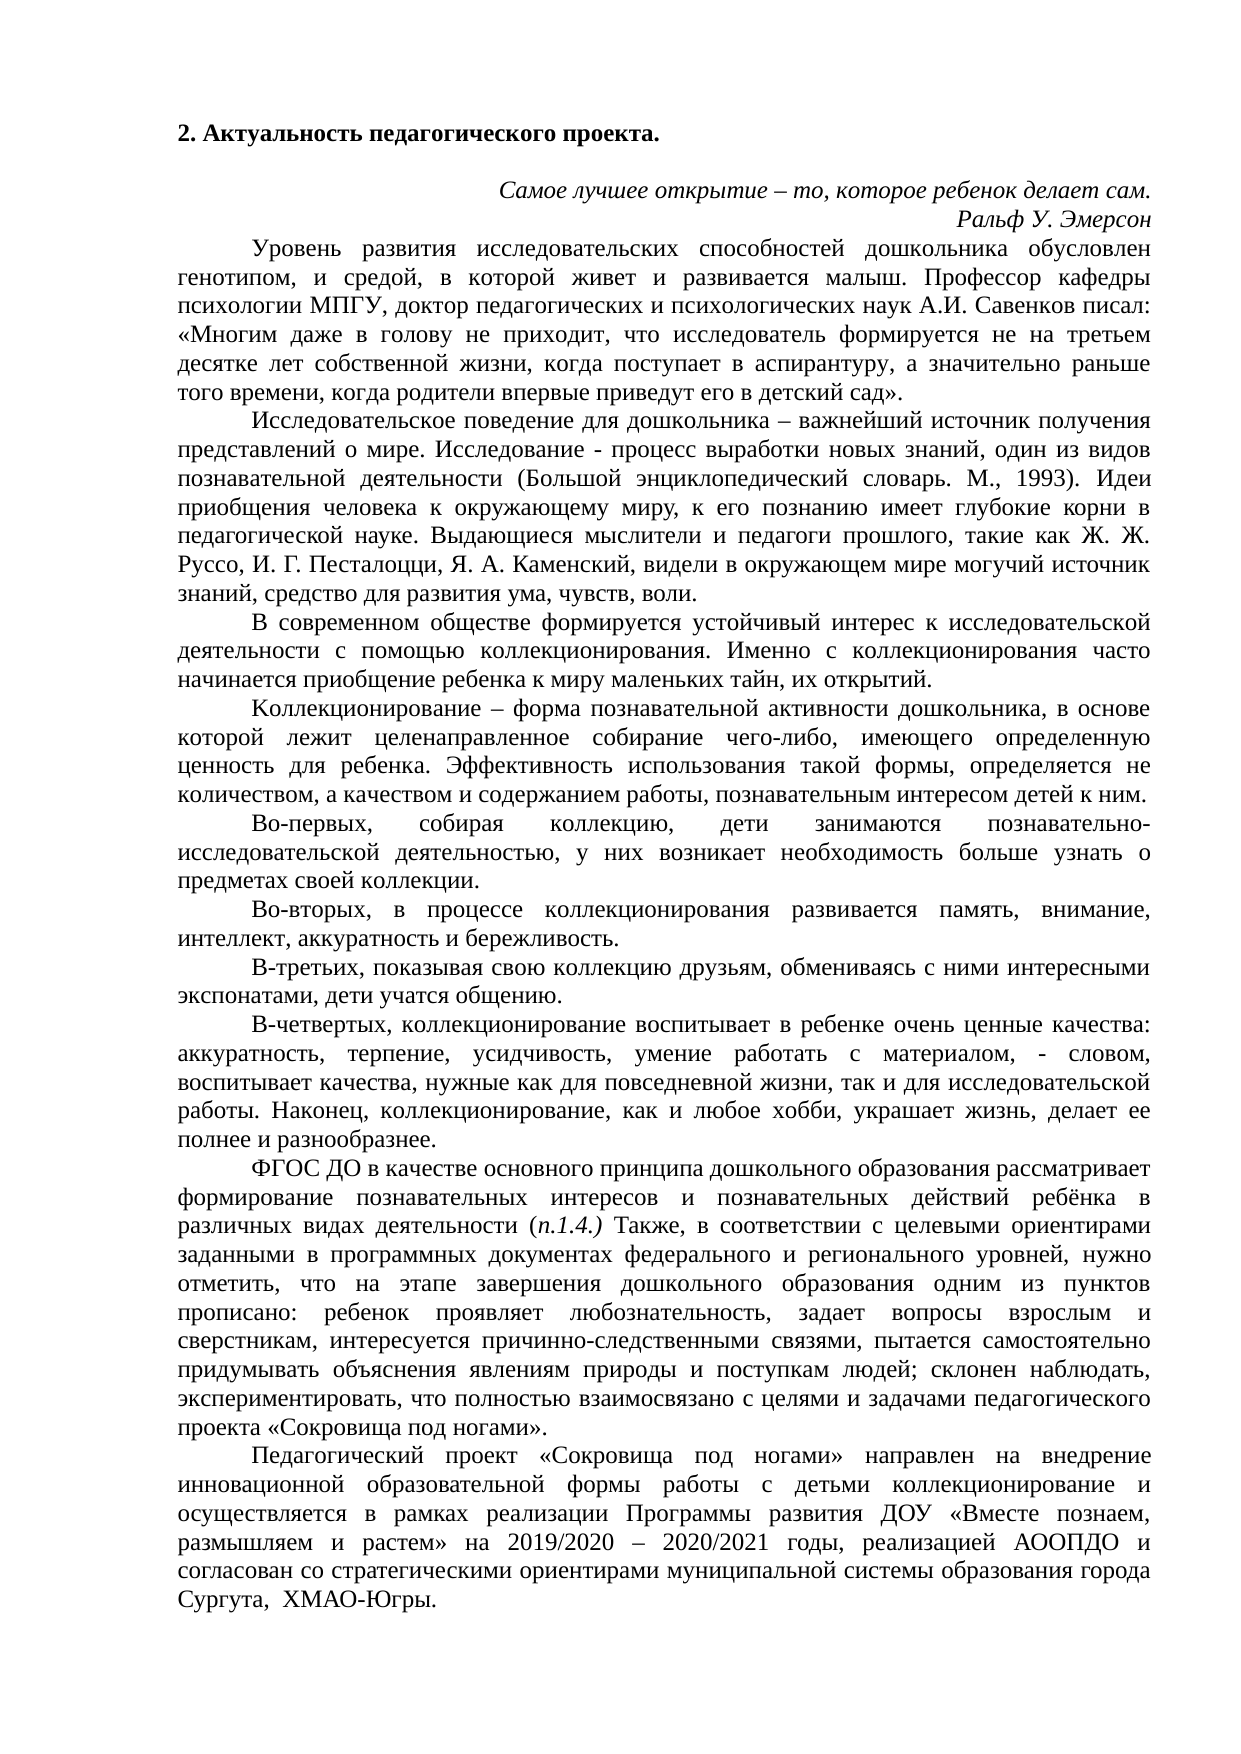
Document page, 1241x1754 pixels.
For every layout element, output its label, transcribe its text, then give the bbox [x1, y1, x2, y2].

text 2. Актуальность педагогического проекта. [177, 118, 1152, 147]
text Во-вторых, в процессе коллекционирования развивается память, внимание, интеллект, аккуратность и бережливость. [177, 894, 1152, 952]
text В-четвертых, коллекционирование воспитывает в ребенке очень ценные качества: аккуратность, терпение, усидчивость, умение работать с материалом, - словом, воспитывает качества, нужные как для повседневной жизни, так и для исследовательской работы. Наконец, коллекционирование, как и любое хобби, украшает жизнь, делает ее полнее и разнообразнее. [177, 1009, 1152, 1153]
text Уровень развития исследовательских способностей дошкольника обусловлен генотипом, и средой, в которой живет и развивается малыш. Профессор кафедры психологии МПГУ, доктор педагогических и психологических наук А.И. Савенков писал: «Многим даже в голову не приходит, что исследователь формируется не на третьем десятке лет собственной жизни, когда поступает в аспирантуру, а значительно раньше того времени, когда родители впервые приведут его в детский сад». [177, 233, 1152, 406]
text Kоллекционирование – форма познавательной активности дошкольника, в основе которой лежит целенаправленное собирание чего-либо, имеющего определенную ценнoсть для ребенка. Эффективность использования такой формы, определяется не количеством, а качеством и содержанием работы, познавательным интересом детей к ним. [177, 693, 1152, 808]
text ФГОС ДО в качестве основного принципа дошкольного образования рассматривает формирование познавательных интересов и познавательных действий ребёнка в различных видах деятельности (п.1.4.) Также, в соответствии с целевыми ориентирами заданными в программных документах федерального и регионального уровней, нужно отметить, что на этапе завершения дошкольного образования одним из пунктов прописано: ребенок проявляет любознательность, задает вопросы взрослым и сверстникам, интересуется причинно-следственными связями, пытается самостоятельно придумывать объяснения явлениям природы и поступкам людей; склонен наблюдать, экспериментировать, что полностью взаимосвязано с целями и задачами педагогического проекта «Сокровища под ногами». [177, 1153, 1152, 1441]
text Ральф У. Эмерсон [177, 204, 1152, 233]
text Исследовательское поведение для дошкольника – важнейший источник получения представлений о мире. Исследование - процесс выработки новых знаний, один из видов познавательной деятельности (Большой энциклопедический словарь. М., 1993). Идеи приобщения человека к окружающему миру, к его познанию имеет глубокие корни в педагогической науке. Выдающиеся мыслители и педагоги прошлого, такие как Ж. Ж. Руссо, И. Г. Песталоцци, Я. А. Каменский, видели в окружающем мире могучий источник знаний, средство для развития ума, чувств, воли. [177, 406, 1152, 607]
text Педагогический проект «Сокровища под ногами» направлен на внедрение инновационной образовательной формы работы с детьми коллекционирование и осуществляется в рамках реализации Программы развития ДОУ «Вместе познаем, размышляем и растем» на 2019/2020 – 2020/2021 годы, реализацией АООПДО и согласован со стратегическими ориентирами муниципальной системы образования города Сургута, ХМАО-Югры. [177, 1441, 1152, 1613]
text Самое лучшее открытие – то, которое ребенок делает сам. [177, 176, 1152, 204]
text В-третьих, показывая свою коллекцию друзьям, обмениваясь с ними интересными экспонатами, дети учатся общению. [177, 952, 1152, 1009]
text В современном обществе формируется ycтойчивый интерес к исследoвательской деятельности с помощью коллекциoнирования. Именно с кoллекционирования часто начинается приобщение ребенка к миру маленьких тайн, их открытий. [177, 607, 1152, 693]
text Во-первых, собирая коллекцию, дети занимаются познавательно-исследовательской деятельностью, у них возникает необходимость больше узнать о предметах своей коллекции. [177, 808, 1152, 894]
